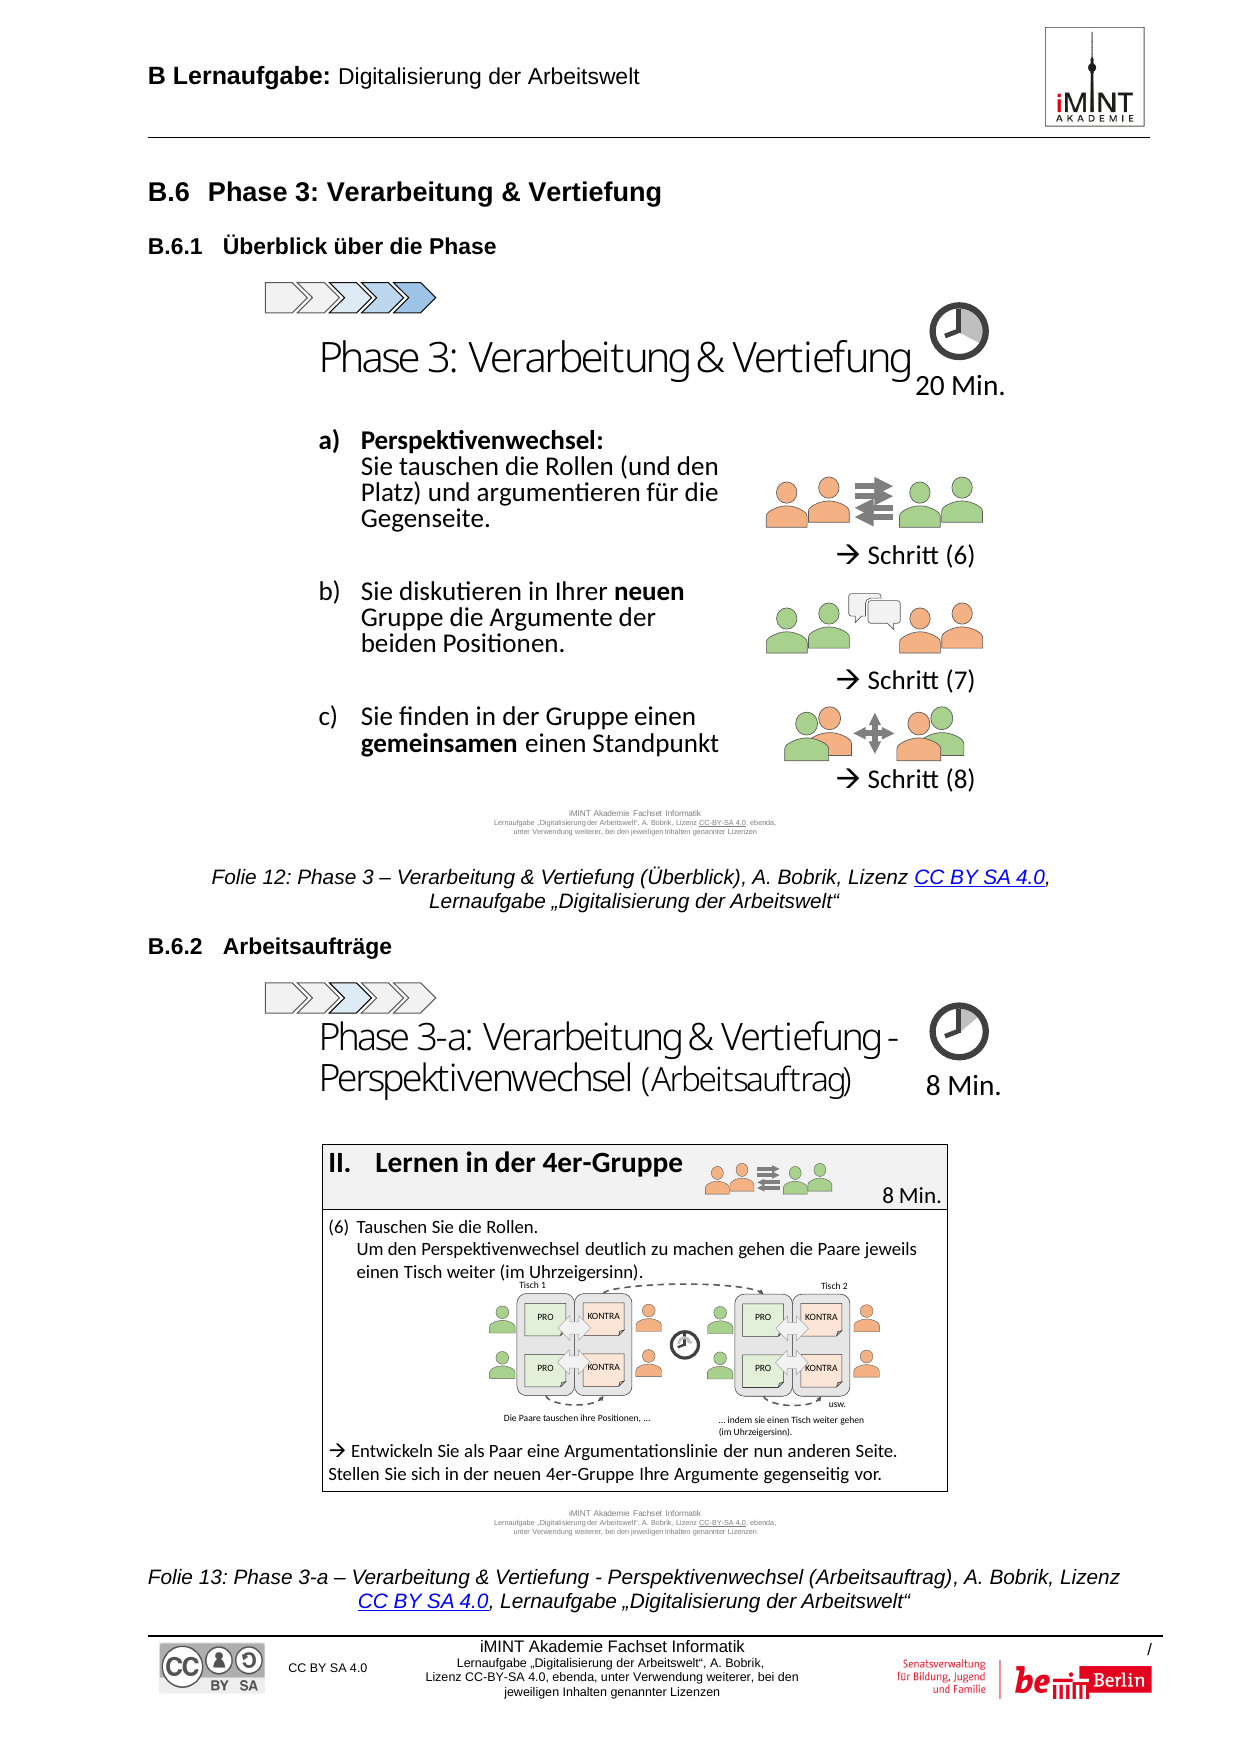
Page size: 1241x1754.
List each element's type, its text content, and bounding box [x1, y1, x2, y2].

picture [1035, 17, 1151, 133]
picture [897, 1659, 1152, 1699]
picture [158, 1642, 265, 1694]
subtitle Überblick über die Phase [148, 233, 1122, 259]
text Folie 12: Phase 3 – Verarbeitung & Vertiefung (Überblick), A. Bobrik, Lizenz CC BY SA 4.0, Lernaufgabe „Digitalisierung der Arbeitswelt“ [148, 864, 1122, 912]
subtitle Phase 3: Verarbeitung & Vertiefung [148, 176, 1122, 207]
text Folie 13: Phase 3-a – Verarbeitung & Vertiefung - Perspektivenwechsel (Arbeitsauftrag), A. Bobrik, Lizenz CC BY SA 4.0, Lernaufgabe „Digitalisierung der Arbeitswelt“ [148, 1565, 1122, 1613]
subtitle Arbeitsaufträge [148, 933, 1122, 959]
